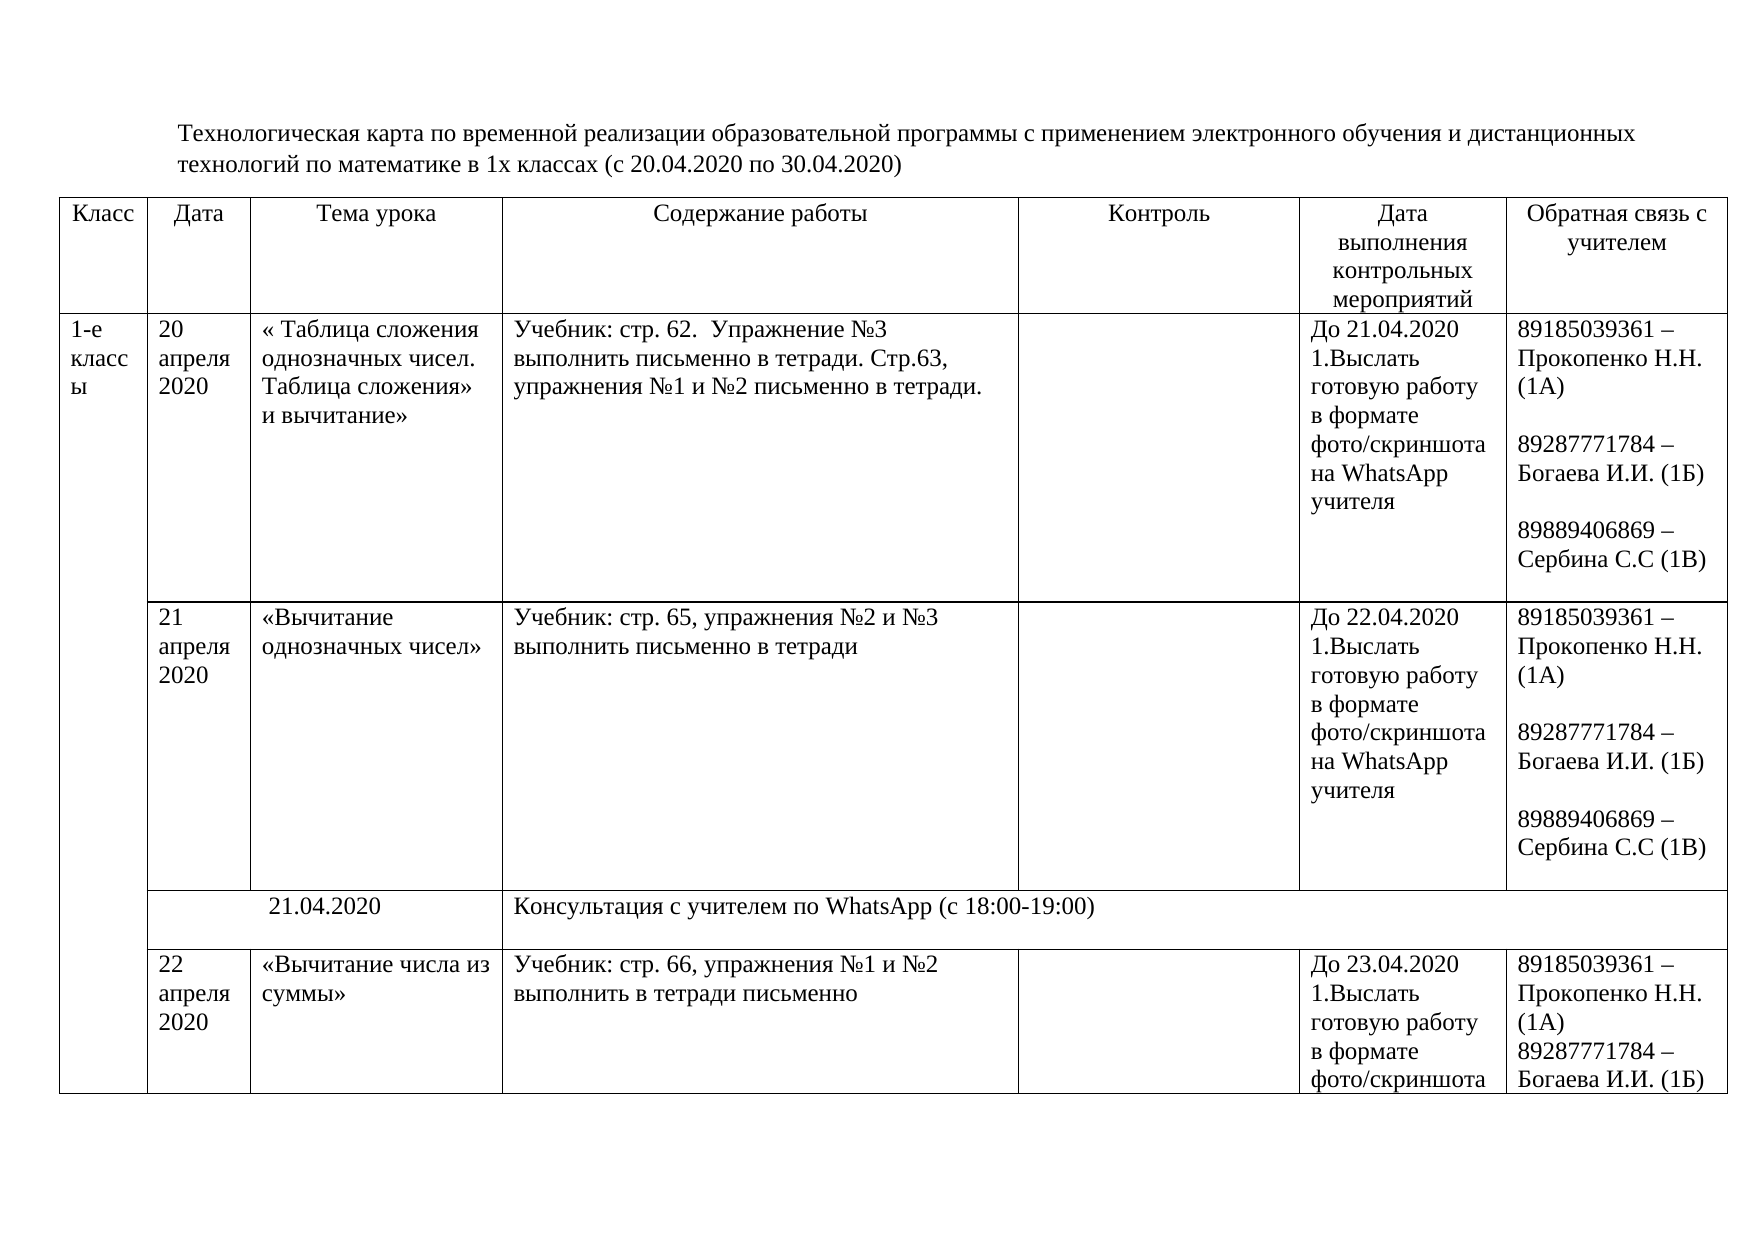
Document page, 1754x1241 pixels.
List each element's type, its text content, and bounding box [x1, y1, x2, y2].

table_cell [1507, 950, 1727, 1093]
table_header Дата выполнения контрольных мероприятий [1300, 198, 1506, 313]
table_cell 21.04.2020 [148, 891, 502, 948]
table_cell 21 апреля 2020 [148, 603, 250, 890]
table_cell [503, 950, 1018, 1093]
table_cell 1-е классы [60, 314, 147, 1093]
table_header Обратная связь с учителем [1507, 198, 1727, 313]
table_cell [1019, 950, 1299, 1093]
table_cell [251, 950, 502, 1093]
table_cell 89185039361 – Прокопенко Н.Н. (1А) 89287771784 – Богаева И.И. (1Б) 89889406869 – Сербина С.С (1В) [1507, 603, 1727, 890]
table_cell « Таблица сложения однозначных чисел. Таблица сложения» и вычитание» [251, 314, 502, 601]
table_header Класс [60, 198, 147, 313]
table_cell До 21.04.2020 1.Выслать готовую работу в формате фото/скриншота на WhatsApp учителя [1300, 314, 1506, 601]
table_header Содержание работы [503, 198, 1018, 313]
table_cell Учебник: стр. 65, упражнения №2 и №3 выполнить письменно в тетради [503, 603, 1018, 890]
table_cell Учебник: стр. 62. Упражнение №3 выполнить письменно в тетради. Стр.63, упражнения №1 и №2 письменно в тетради. [503, 314, 1018, 601]
table_cell До 22.04.2020 1.Выслать готовую работу в формате фото/скриншота на WhatsApp учителя [1300, 603, 1506, 890]
table_header Дата [148, 198, 250, 313]
table_cell Консультация с учителем по WhatsApp (c 18:00-19:00) [503, 891, 1727, 948]
table_cell 22 апреля 2020 [148, 950, 250, 1093]
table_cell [1300, 950, 1506, 1093]
table_header Тема урока [251, 198, 502, 313]
table_cell «Вычитание однозначных чисел» [251, 603, 502, 890]
table_cell [1019, 314, 1299, 601]
table_cell 20 апреля 2020 [148, 314, 250, 601]
table_cell 89185039361 – Прокопенко Н.Н. (1А) 89287771784 – Богаева И.И. (1Б) 89889406869 – Сербина С.С (1В) [1507, 314, 1727, 601]
table_cell [1019, 603, 1299, 890]
text Технологическая карта по временной реализации образовательной программы с применением электронного обучения и дистанционных технологий по математике в 1х классах (с 20.04.2020 по 30.04.2020) [177, 118, 1665, 178]
table_header Контроль [1019, 198, 1299, 313]
